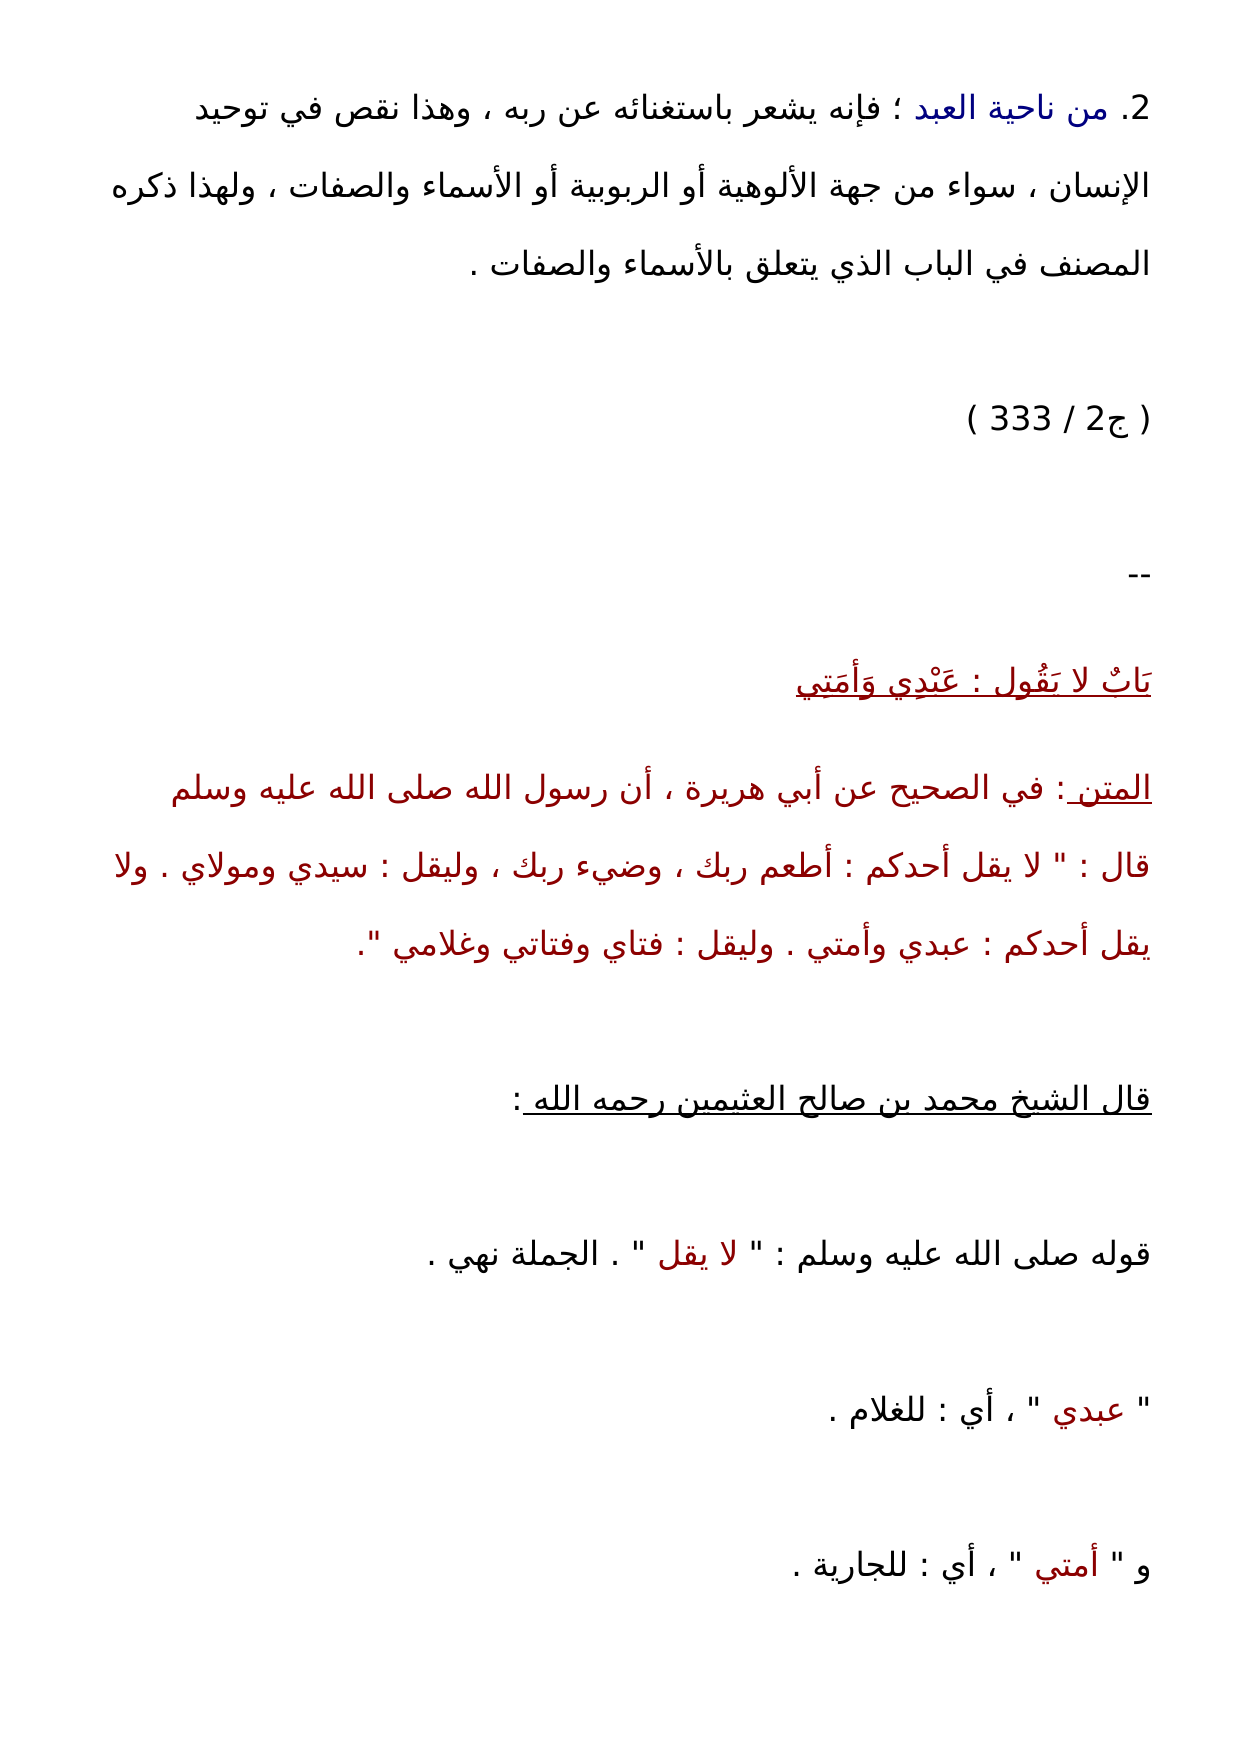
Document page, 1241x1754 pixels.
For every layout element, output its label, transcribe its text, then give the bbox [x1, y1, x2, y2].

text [89, 89, 1152, 594]
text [89, 769, 1152, 1662]
text بَابٌ لا يَقُول : عَبْدِي وَأمَتِي [89, 662, 1152, 701]
